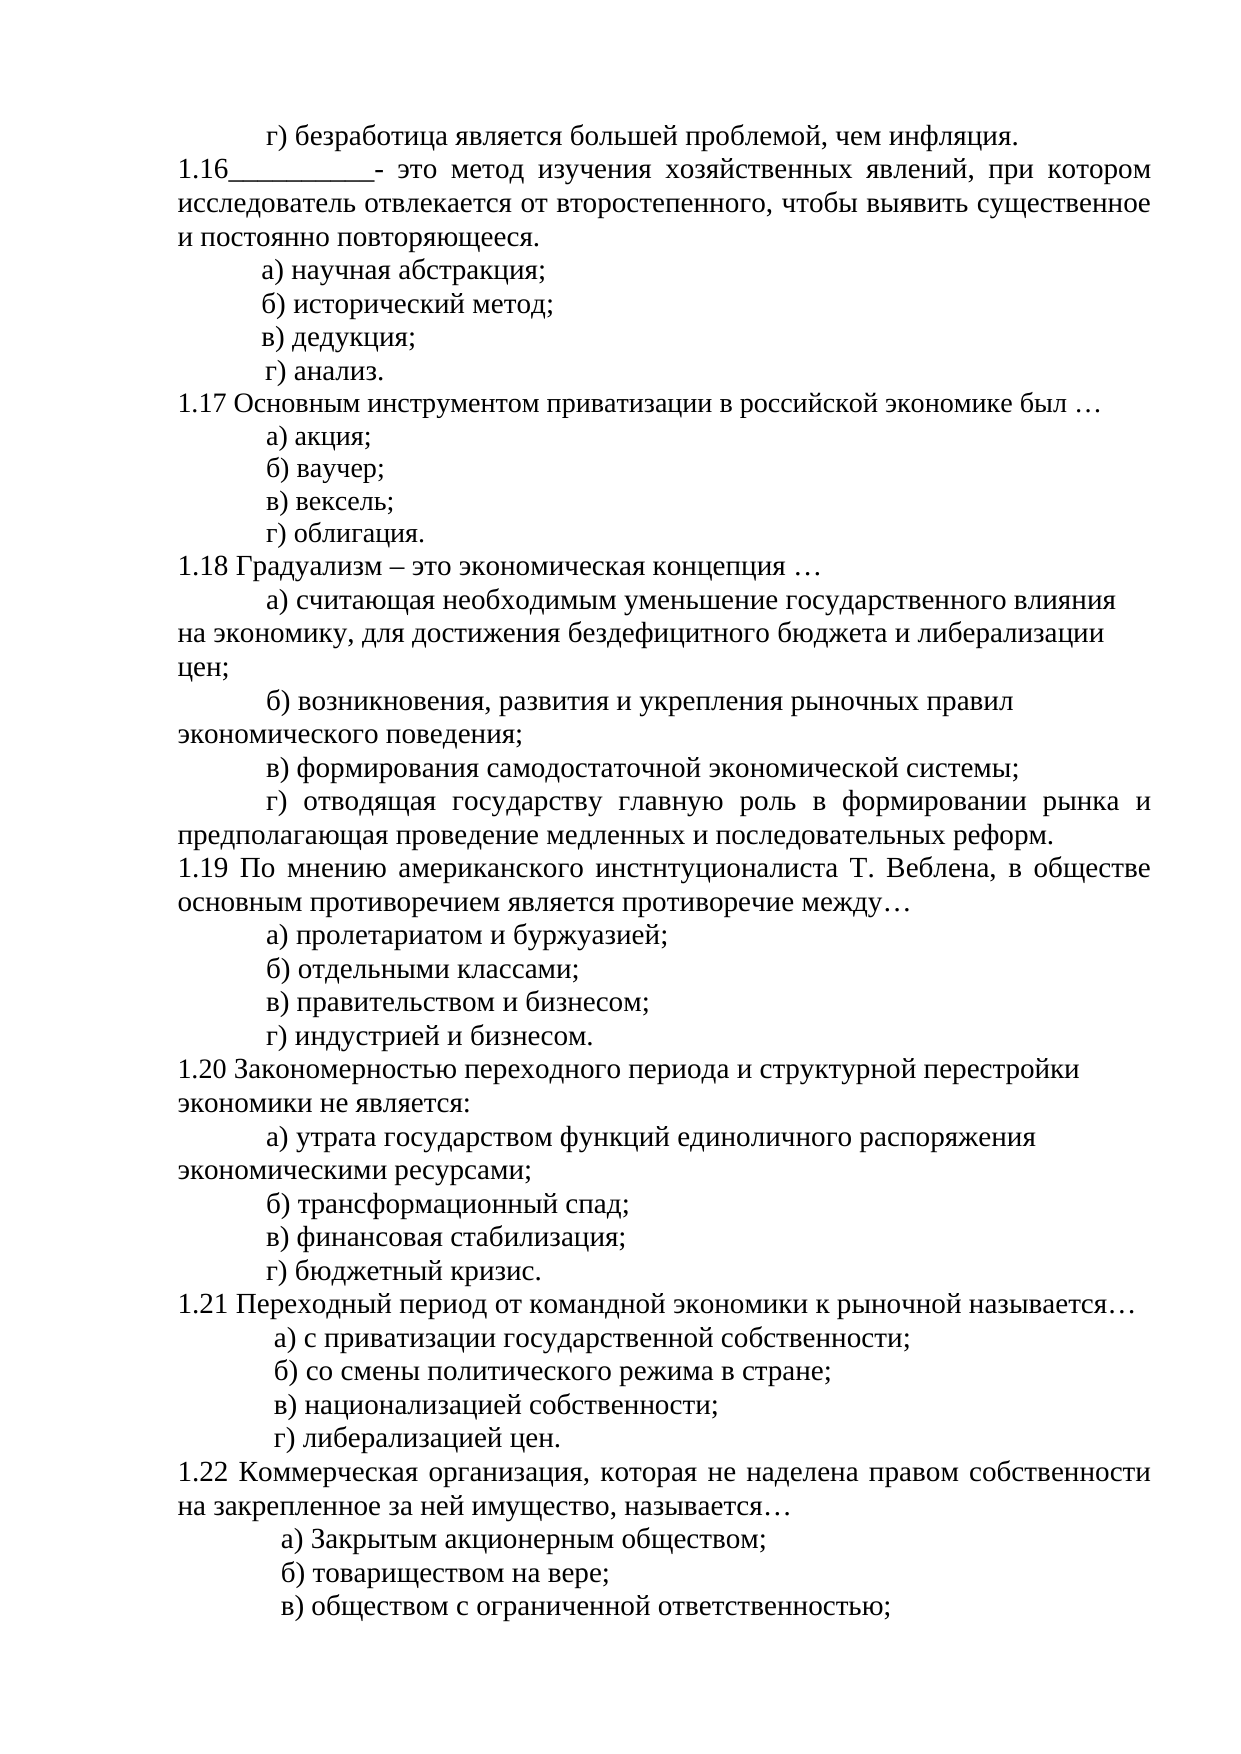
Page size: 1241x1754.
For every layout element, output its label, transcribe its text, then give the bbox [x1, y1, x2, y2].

text в) дедукция; [261, 319, 1152, 353]
text а) пролетариатом и буржуазией; [266, 917, 1152, 951]
text б) отдельными классами; [266, 951, 1152, 984]
text г) либерализацией цен. [274, 1421, 1152, 1454]
text б) ваучер; [177, 451, 1152, 484]
text 1.20 Закономерностью переходного периода и структурной перестройки экономики не является: [177, 1052, 1152, 1119]
text 1.18 Градуализм – это экономическая концепция … [177, 548, 1152, 582]
text 1.16__________- это метод изучения хозяйственных явлений, при котором исследователь отвлекается от второстепенного, чтобы выявить существенное и постоянно повторяющееся. [177, 152, 1152, 252]
text 1.22 Коммерческая организация, которая не наделена правом собственности на закрепленное за ней имущество, называется… [177, 1454, 1152, 1521]
text г) отводящая государству главную роль в формировании рынка и предполагающая проведение медленных и последовательных реформ. [177, 783, 1152, 850]
text г) индустрией и бизнесом. [266, 1018, 1152, 1052]
text а) Закрытым акционерным обществом; [281, 1521, 1152, 1555]
text а) с приватизации государственной собственности; [274, 1320, 1152, 1353]
text в) национализацией собственности; [274, 1387, 1152, 1421]
text в) правительством и бизнесом; [266, 984, 1152, 1018]
text 1.17 Основным инструментом приватизации в российской экономике был … [177, 386, 1152, 419]
text в) обществом с ограниченной ответственностью; [281, 1588, 1152, 1622]
text а) научная абстракция; [261, 252, 1152, 286]
text а) считающая необходимым уменьшение государственного влияния на экономику, для достижения бездефицитного бюджета и либерализации цен; [177, 582, 1152, 683]
text в) вексель; [177, 484, 1152, 516]
text а) утрата государством функций единоличного распоряжения экономическими ресурсами; [177, 1119, 1152, 1186]
text в) формирования самодостаточной экономической системы; [177, 750, 1152, 783]
text г) облигация. [177, 516, 1152, 548]
text г) безработица является большей проблемой, чем инфляция. [177, 118, 1152, 152]
text б) со смены политического режима в стране; [274, 1353, 1152, 1387]
text 1.21 Переходный период от командной экономики к рыночной называется… [177, 1286, 1152, 1320]
text б) исторический метод; [261, 286, 1152, 319]
text б) возникновения, развития и укрепления рыночных правил экономического поведения; [177, 683, 1152, 750]
text в) финансовая стабилизация; [177, 1219, 1152, 1253]
text б) товариществом на вере; [281, 1555, 1152, 1588]
text г) анализ. [265, 353, 1152, 386]
text а) акция; [177, 419, 1152, 451]
text 1.19 По мнению американского инстнтуционалиста Т. Веблена, в обществе основным противоречием является противоречие между… [177, 850, 1152, 917]
text г) бюджетный кризис. [177, 1253, 1152, 1286]
text б) трансформационный спад; [177, 1186, 1152, 1219]
